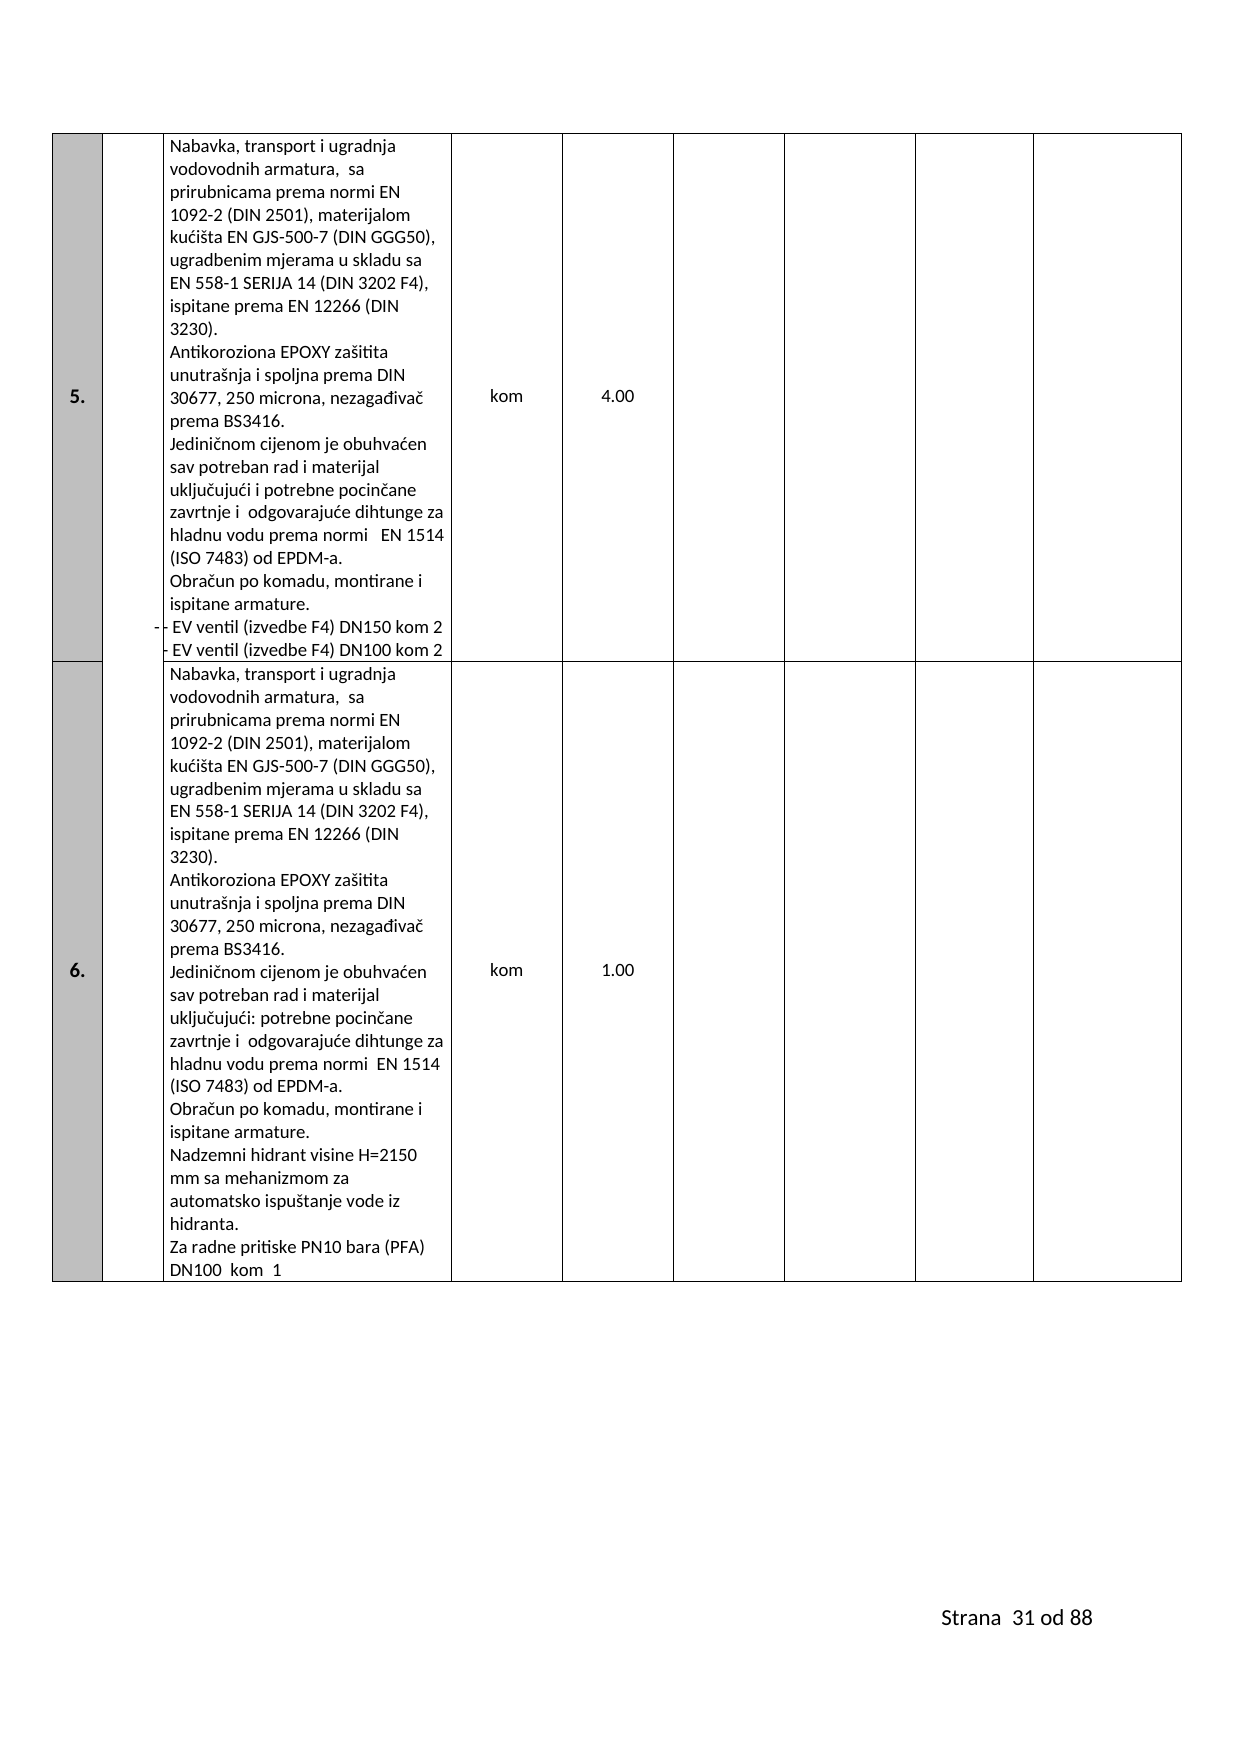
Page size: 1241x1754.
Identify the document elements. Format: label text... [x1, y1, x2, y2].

table_cell [674, 134, 784, 661]
table_cell [785, 134, 915, 661]
table_cell [785, 662, 915, 1281]
table_cell [1034, 134, 1181, 661]
table_cell 1.00 [563, 662, 673, 1281]
table_cell [916, 662, 1033, 1281]
table_cell kom [452, 662, 562, 1281]
table_cell [1034, 662, 1181, 1281]
table_cell kom [452, 134, 562, 661]
table_cell 6. [53, 662, 102, 1281]
table_cell [674, 662, 784, 1281]
table_cell [103, 134, 163, 1281]
table_cell 4.00 [563, 134, 673, 661]
table_cell 5. [53, 134, 102, 661]
table_cell Nabavka, transport i ugradnja vodovodnih armatura, sa prirubnicama prema normi EN 1092-2 (DIN 2501), materijalom kućišta EN GJS-500-7 (DIN GGG50), ugradbenim mjerama u skladu sa EN 558-1 SERIJA 14 (DIN 3202 F4), ispitane prema EN 12266 (DIN 3230). Antikoroziona EPOXY zašitita unutrašnja i spoljna prema DIN 30677, 250 microna, nezagađivač prema BS3416. Jediničnom cijenom je obuhvaćen sav potreban rad i materijal uključujući i potrebne pocinčane zavrtnje i odgovarajuće dihtunge za hladnu vodu prema normi EN 1514 (ISO 7483) od EPDM-a. Obračun po komadu, montirane i ispitane armature. - EV ventil (izvedbe F4) DN150 kom 2 - EV ventil (izvedbe F4) DN100 kom 2 [164, 134, 451, 661]
table_cell Nabavka, transport i ugradnja vodovodnih armatura, sa prirubnicama prema normi EN 1092-2 (DIN 2501), materijalom kućišta EN GJS-500-7 (DIN GGG50), ugradbenim mjerama u skladu sa EN 558-1 SERIJA 14 (DIN 3202 F4), ispitane prema EN 12266 (DIN 3230). Antikoroziona EPOXY zašitita unutrašnja i spoljna prema DIN 30677, 250 microna, nezagađivač prema BS3416. Jediničnom cijenom je obuhvaćen sav potreban rad i materijal uključujući: potrebne pocinčane zavrtnje i odgovarajuće dihtunge za hladnu vodu prema normi EN 1514 (ISO 7483) od EPDM-a. Obračun po komadu, montirane i ispitane armature. Nadzemni hidrant visine H=2150 mm sa mehanizmom za automatsko ispuštanje vode iz hidranta. Za radne pritiske PN10 bara (PFA) DN100 kom 1 [164, 662, 451, 1281]
table_cell [916, 134, 1033, 661]
